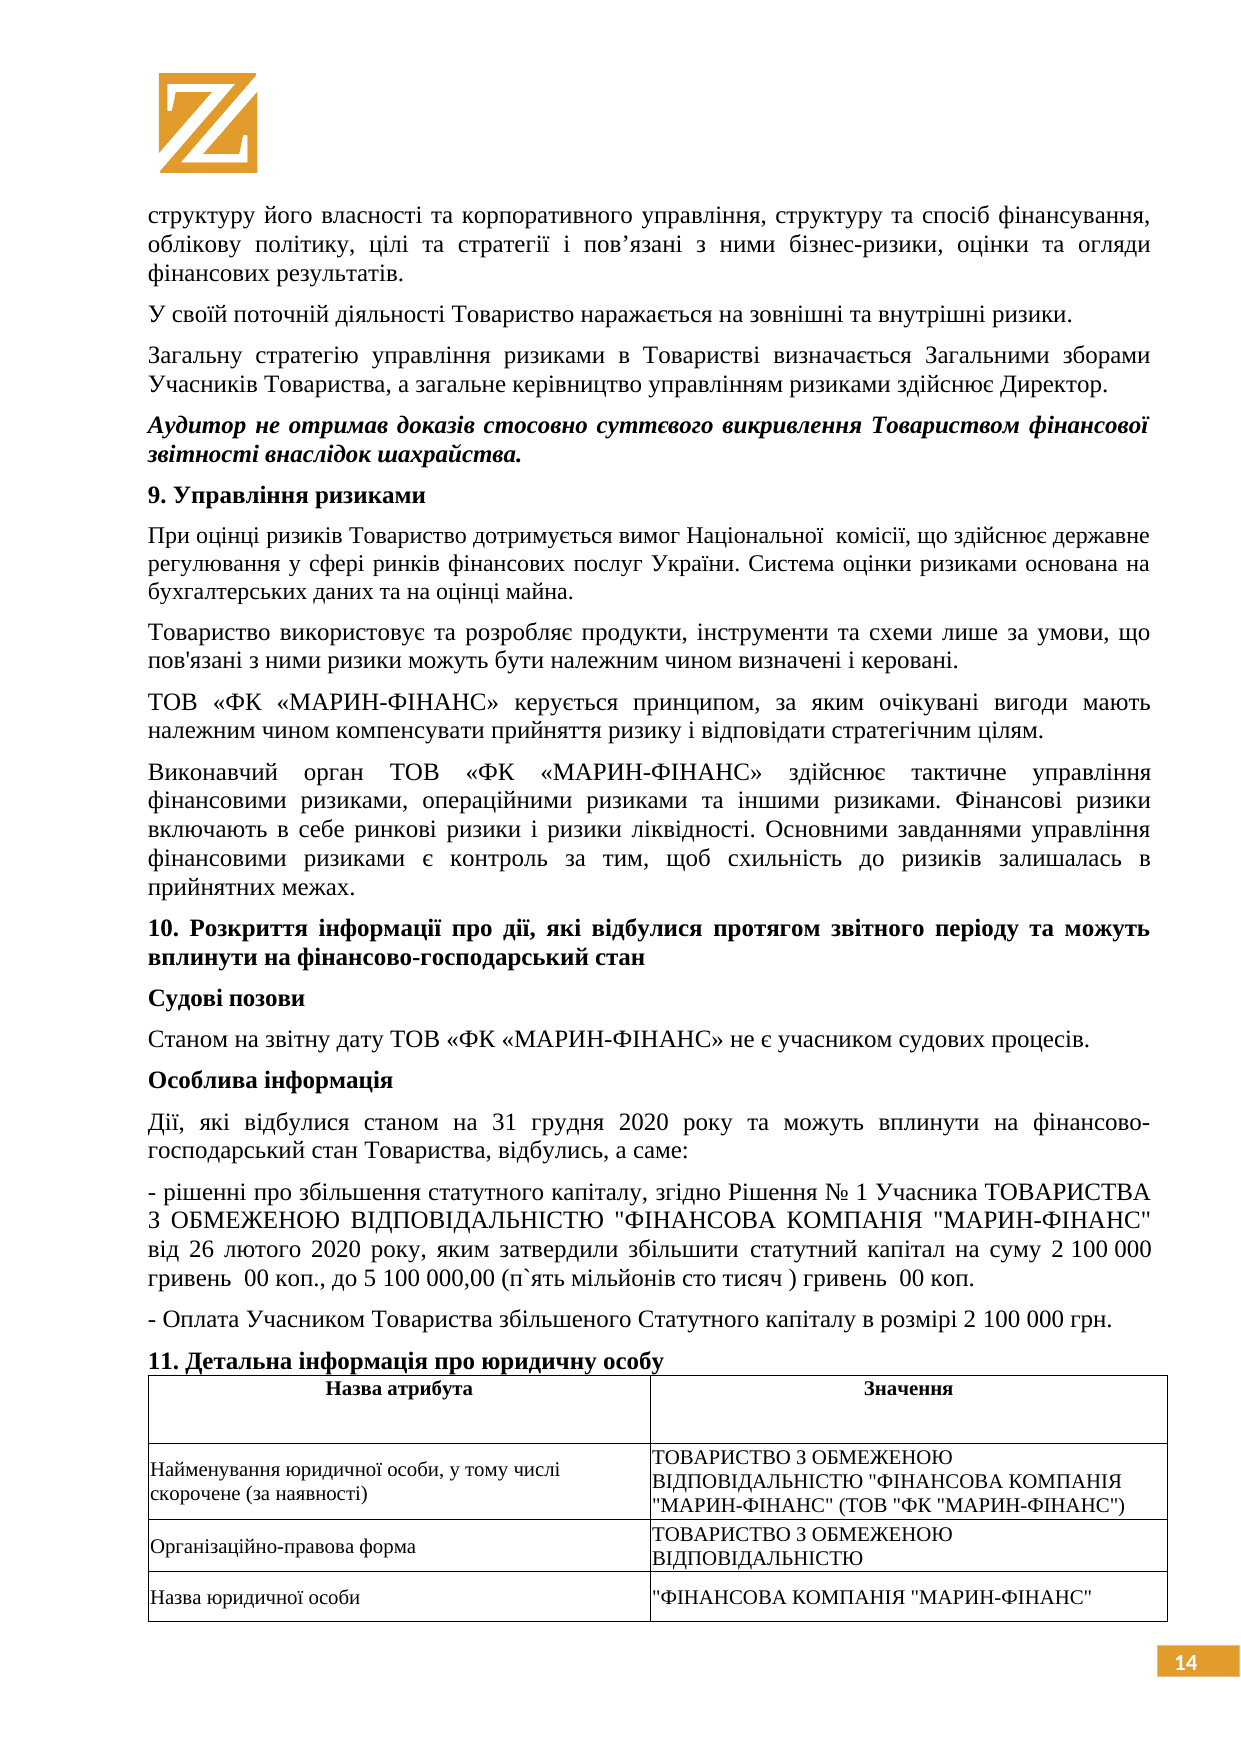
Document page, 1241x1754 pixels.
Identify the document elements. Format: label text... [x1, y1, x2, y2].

text При оцінці ризиків Товариство дотримується вимог Національної комісії, що здійснює державне регулювання у сфері ринків фінансових послуг України. Система оцінки ризиками основана на бухгалтерських даних та на оцінці майна. [148, 521, 1152, 604]
text 10. Розкриття інформації про дії, які відбулися протягом звітного періоду та можуть вплинути на фінансово-господарський стан [148, 913, 1152, 971]
text Виконавчий орган ТОВ «ФК «МАРИН-ФІНАНС» здійснює тактичне управління фінансовими ризиками, операційними ризиками та іншими ризиками. Фінансові ризики включають в себе ринкові ризики і ризики ліквідності. Основними завданнями управління фінансовими ризиками є контроль за тим, щоб схильність до ризиків залишалась в прийнятних межах. [148, 757, 1152, 901]
text Особлива інформація [148, 1066, 1152, 1094]
text Товариство використовує та розробляє продукти, інструменти та схеми лише за умови, що пов'язані з ними ризики можуть бути належним чином визначені і керовані. [148, 617, 1152, 674]
text Станом на звітну дату ТОВ «ФК «МАРИН-ФІНАНС» не є учасником судових процесів. [148, 1024, 1152, 1053]
table_cell ТОВАРИСТВО З ОБМЕЖЕНОЮ ВІДПОВІДАЛЬНІСТЮ [651, 1520, 1167, 1571]
text Дії, які відбулися станом на 31 грудня 2020 року та можуть вплинути на фінансово-господарський стан Товариства, відбулись, а саме: [148, 1107, 1152, 1164]
table_cell Назва юридичної особи [149, 1572, 650, 1621]
text - Оплата Учасником Товариства збільшеного Статутного капіталу в розмірі 2 100 000 грн. [148, 1304, 1152, 1333]
table_cell ТОВАРИСТВО З ОБМЕЖЕНОЮ ВІДПОВІДАЛЬНІСТЮ "ФІНАНСОВА КОМПАНІЯ "МАРИН-ФІНАНС" (ТОВ "ФК "МАРИН-ФІНАНС") [651, 1444, 1167, 1519]
text - рішенні про збільшення статутного капіталу, згідно Рішення № 1 Учасника ТОВАРИСТВА З ОБМЕЖЕНОЮ ВІДПОВІДАЛЬНІСТЮ "ФІНАНСОВА КОМПАНІЯ "МАРИН-ФІНАНС" від 26 лютого 2020 року, яким затвердили збільшити статутний капітал на суму 2 100 000 гривень 00 коп., до 5 100 000,00 (п`ять мільйонів сто тисяч ) гривень 00 коп. [148, 1177, 1152, 1292]
table_cell Найменування юридичної особи, у тому числі скорочене (за наявності) [149, 1444, 650, 1519]
text ТОВ «ФК «МАРИН-ФІНАНС» керується принципом, за яким очікувані вигоди мають належним чином компенсувати прийняття ризику і відповідати стратегічним цілям. [148, 687, 1152, 744]
table_cell Організаційно-правова форма [149, 1520, 650, 1571]
text У своїй поточній діяльності Товариство наражається на зовнішні та внутрішні ризики. [148, 299, 1152, 328]
table_header Назва атрибута [149, 1376, 650, 1443]
table_header Значення [651, 1376, 1167, 1443]
text Загальну стратегію управління ризиками в Товаристві визначається Загальними зборами Учасників Товариства, а загальне керівництво управлінням ризиками здійснює Директор. [148, 340, 1152, 398]
text 9. Управління ризиками [148, 480, 1152, 509]
table_cell "ФІНАНСОВА КОМПАНІЯ "МАРИН-ФІНАНС" [651, 1572, 1167, 1621]
text Судові позови [148, 983, 1152, 1012]
picture [158, 73, 258, 173]
text 11. Детальна інформація про юридичну особу [148, 1346, 1152, 1374]
text Аудитор не отримав доказів стосовно суттєвого викривлення Товариством фінансової звітності внаслідок шахрайства. [148, 410, 1152, 468]
